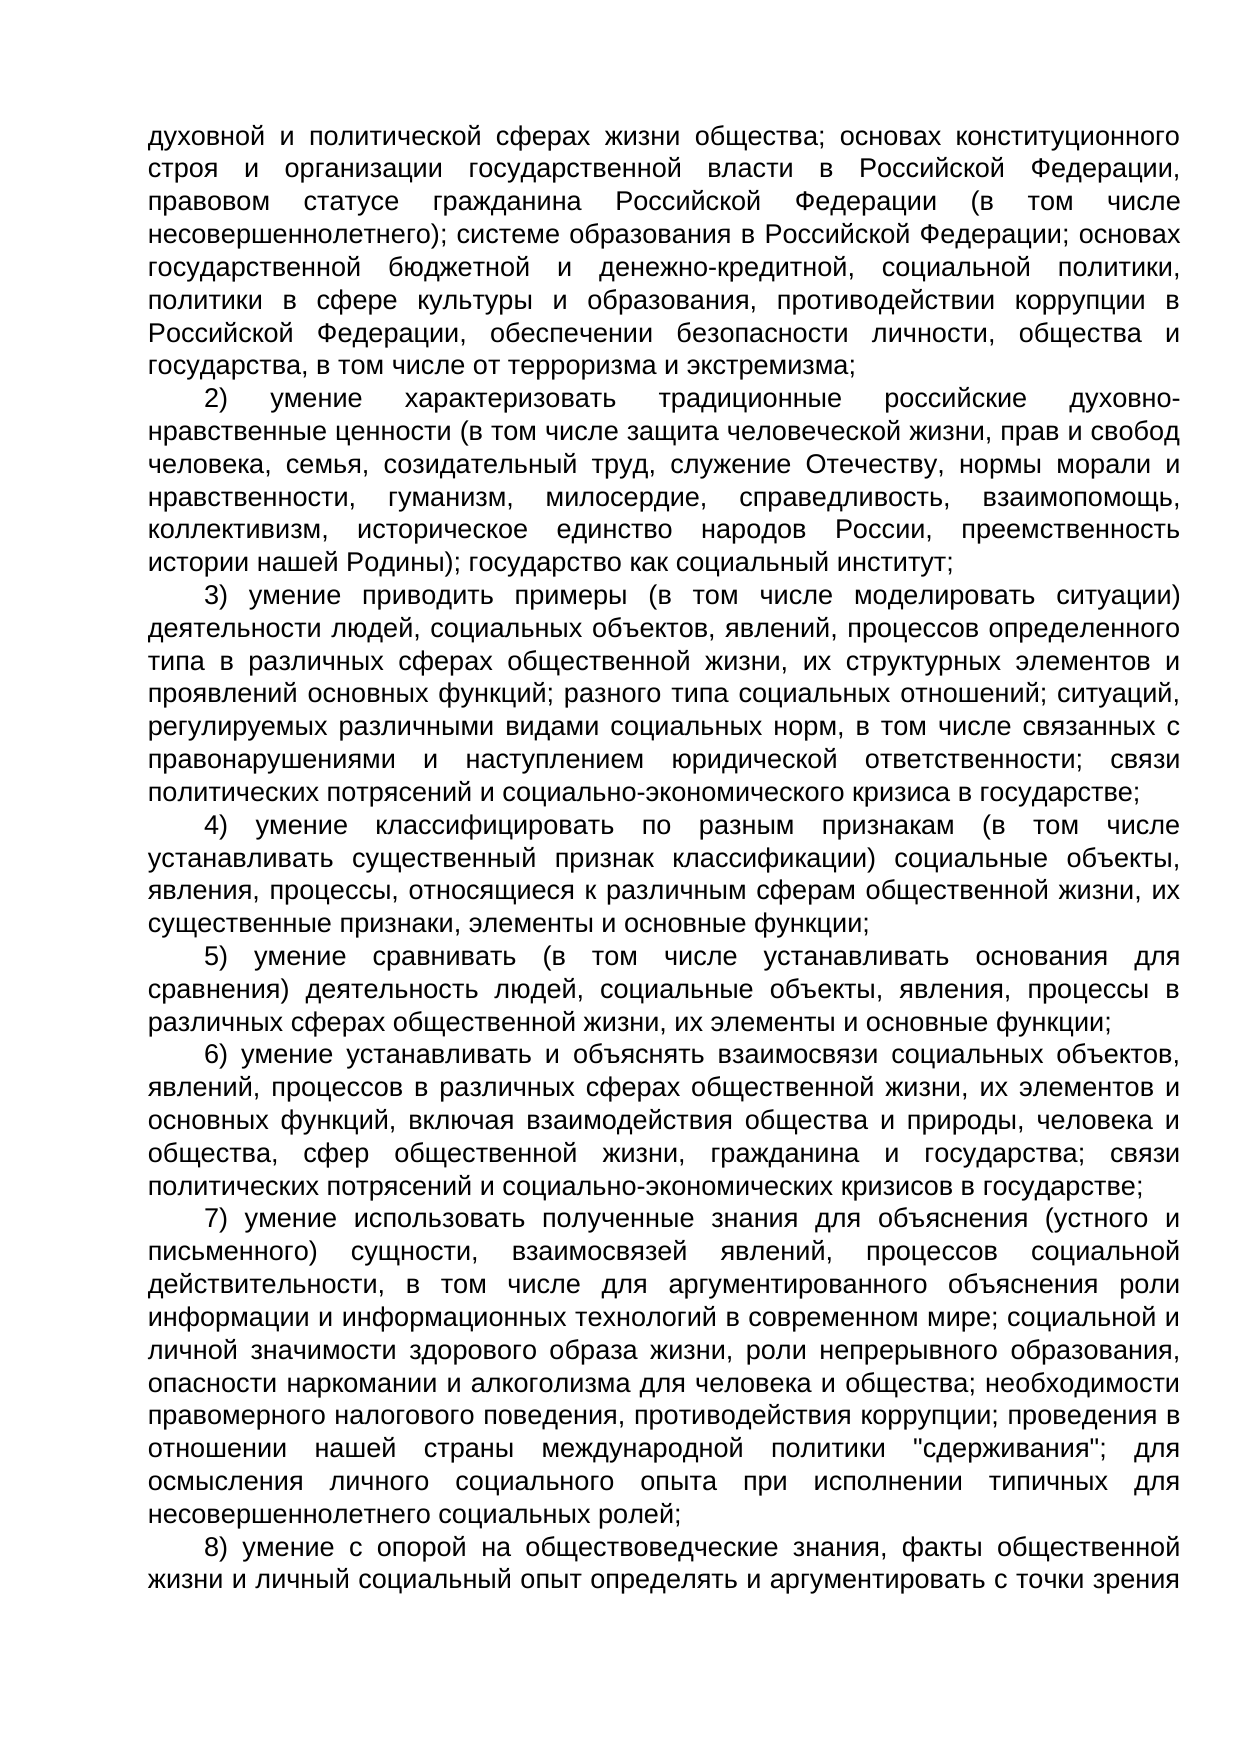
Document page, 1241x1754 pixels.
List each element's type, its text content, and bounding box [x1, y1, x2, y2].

text 7) умение использовать полученные знания для объяснения (устного и письменного) сущности, взаимосвязей явлений, процессов социальной действительности, в том числе для аргументированного объяснения роли информации и информационных технологий в современном мире; социальной и личной значимости здорового образа жизни, роли непрерывного образования, опасности наркомании и алкоголизма для человека и общества; необходимости правомерного налогового поведения, противодействия коррупции; проведения в отношении нашей страны международной политики "сдерживания"; для осмысления личного социального опыта при исполнении типичных для несовершеннолетнего социальных ролей; [148, 1201, 1181, 1529]
text 3) умение приводить примеры (в том числе моделировать ситуации) деятельности людей, социальных объектов, явлений, процессов определенного типа в различных сферах общественной жизни, их структурных элементов и проявлений основных функций; разного типа социальных отношений; ситуаций, регулируемых различными видами социальных норм, в том числе связанных с правонарушениями и наступлением юридической ответственности; связи политических потрясений и социально-экономического кризиса в государстве; [148, 577, 1181, 807]
text 2) умение характеризовать традиционные российские духовно-нравственные ценности (в том числе защита человеческой жизни, прав и свобод человека, семья, созидательный труд, служение Отечеству, нормы морали и нравственности, гуманизм, милосердие, справедливость, взаимопомощь, коллективизм, историческое единство народов России, преемственность истории нашей Родины); государство как социальный институт; [148, 381, 1181, 577]
text 6) умение устанавливать и объяснять взаимосвязи социальных объектов, явлений, процессов в различных сферах общественной жизни, их элементов и основных функций, включая взаимодействия общества и природы, человека и общества, сфер общественной жизни, гражданина и государства; связи политических потрясений и социально-экономических кризисов в государстве; [148, 1037, 1181, 1201]
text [148, 118, 1181, 381]
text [148, 1529, 1181, 1595]
text 5) умение сравнивать (в том числе устанавливать основания для сравнения) деятельность людей, социальные объекты, явления, процессы в различных сферах общественной жизни, их элементы и основные функции; [148, 938, 1181, 1037]
text 4) умение классифицировать по разным признакам (в том числе устанавливать существенный признак классификации) социальные объекты, явления, процессы, относящиеся к различным сферам общественной жизни, их существенные признаки, элементы и основные функции; [148, 807, 1181, 938]
